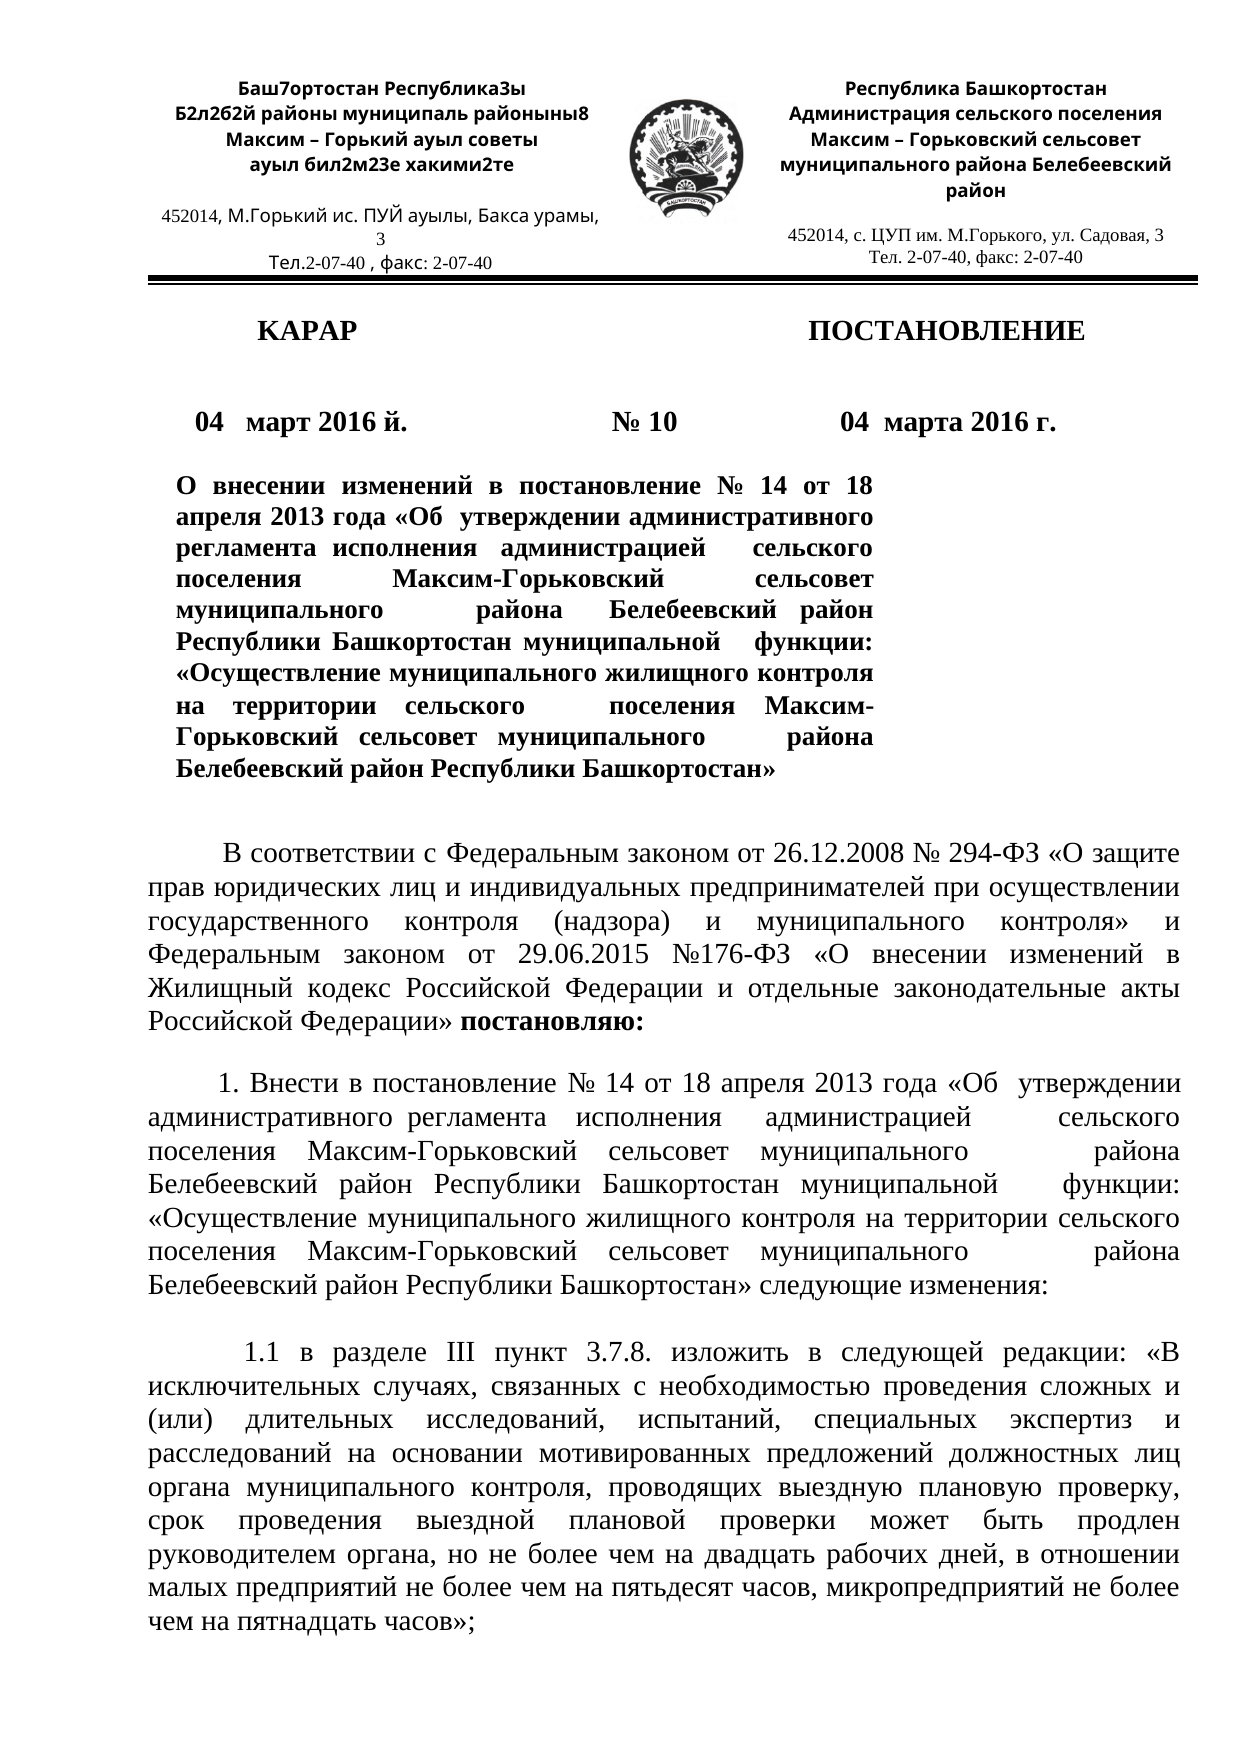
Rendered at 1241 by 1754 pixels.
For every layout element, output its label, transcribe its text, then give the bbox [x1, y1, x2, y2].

text 1. Внести в постановление № 14 от 18 апреля 2013 года «Об утверждении административного регламента исполнения администрацией сельского поселения Максим-Горьковский сельсовет муниципального района Белебеевский район Республики Башкортостан муниципальной функции: «Осуществление муниципального жилищного контроля на территории сельского поселения Максим-Горьковский сельсовет муниципального района Белебеевский район Республики Башкортостан» следующие изменения: [148, 1066, 1181, 1300]
table_header Республика Башкортостан Администрация сельского поселения Максим – Горьковский сельсовет муниципального района Белебеевский район 452014, с. ЦУП им. М.Горького, ул. Садовая, 3 Тел. 2-07-40, факс: 2-07-40 [754, 75, 1198, 275]
text ΚАРАР ПОСТАНОВЛЕНИЕ [148, 313, 1181, 347]
table_header [613, 75, 753, 275]
text 1.1 в разделе III пункт 3.7.8. изложить в следующей редакции: «В исключительных случаях, связанных с необходимостью проведения сложных и (или) длительных исследований, испытаний, специальных экспертиз и расследований на основании мотивированных предложений должностных лиц органа муниципального контроля, проводящих выездную плановую проверку, срок проведения выездной плановой проверки может быть продлен руководителем органа, но не более чем на двадцать рабочих дней, в отношении малых предприятий не более чем на пятьдесят часов, микропредприятий не более чем на пятнадцать часов»; [148, 1334, 1181, 1636]
text В соответствии с Федеральным законом от 26.12.2008 № 294-ФЗ «О защите прав юридических лиц и индивидуальных предпринимателей при осуществлении государственного контроля (надзора) и муниципального контроля» и Федеральным законом от 29.06.2015 №176-ФЗ «О внесении изменений в Жилищный кодекс Российской Федерации и отдельные законодательные акты Российской Федерации» постановляю: [148, 836, 1181, 1037]
picture [618, 96, 751, 224]
text 04 март 2016 й. № 10 04 марта 2016 г. [148, 404, 1181, 438]
table_header Баш7ортостан Республика3ы Б2л2б2й районы муниципаль районыны8 Максим – Горький ауыл советы ауыл бил2м23е хакими2те .Горький ис. ПУЙ ауылы, Бакса урамы, 3 Тел.2-07-40 , факс: 2-07-40 [148, 75, 613, 275]
